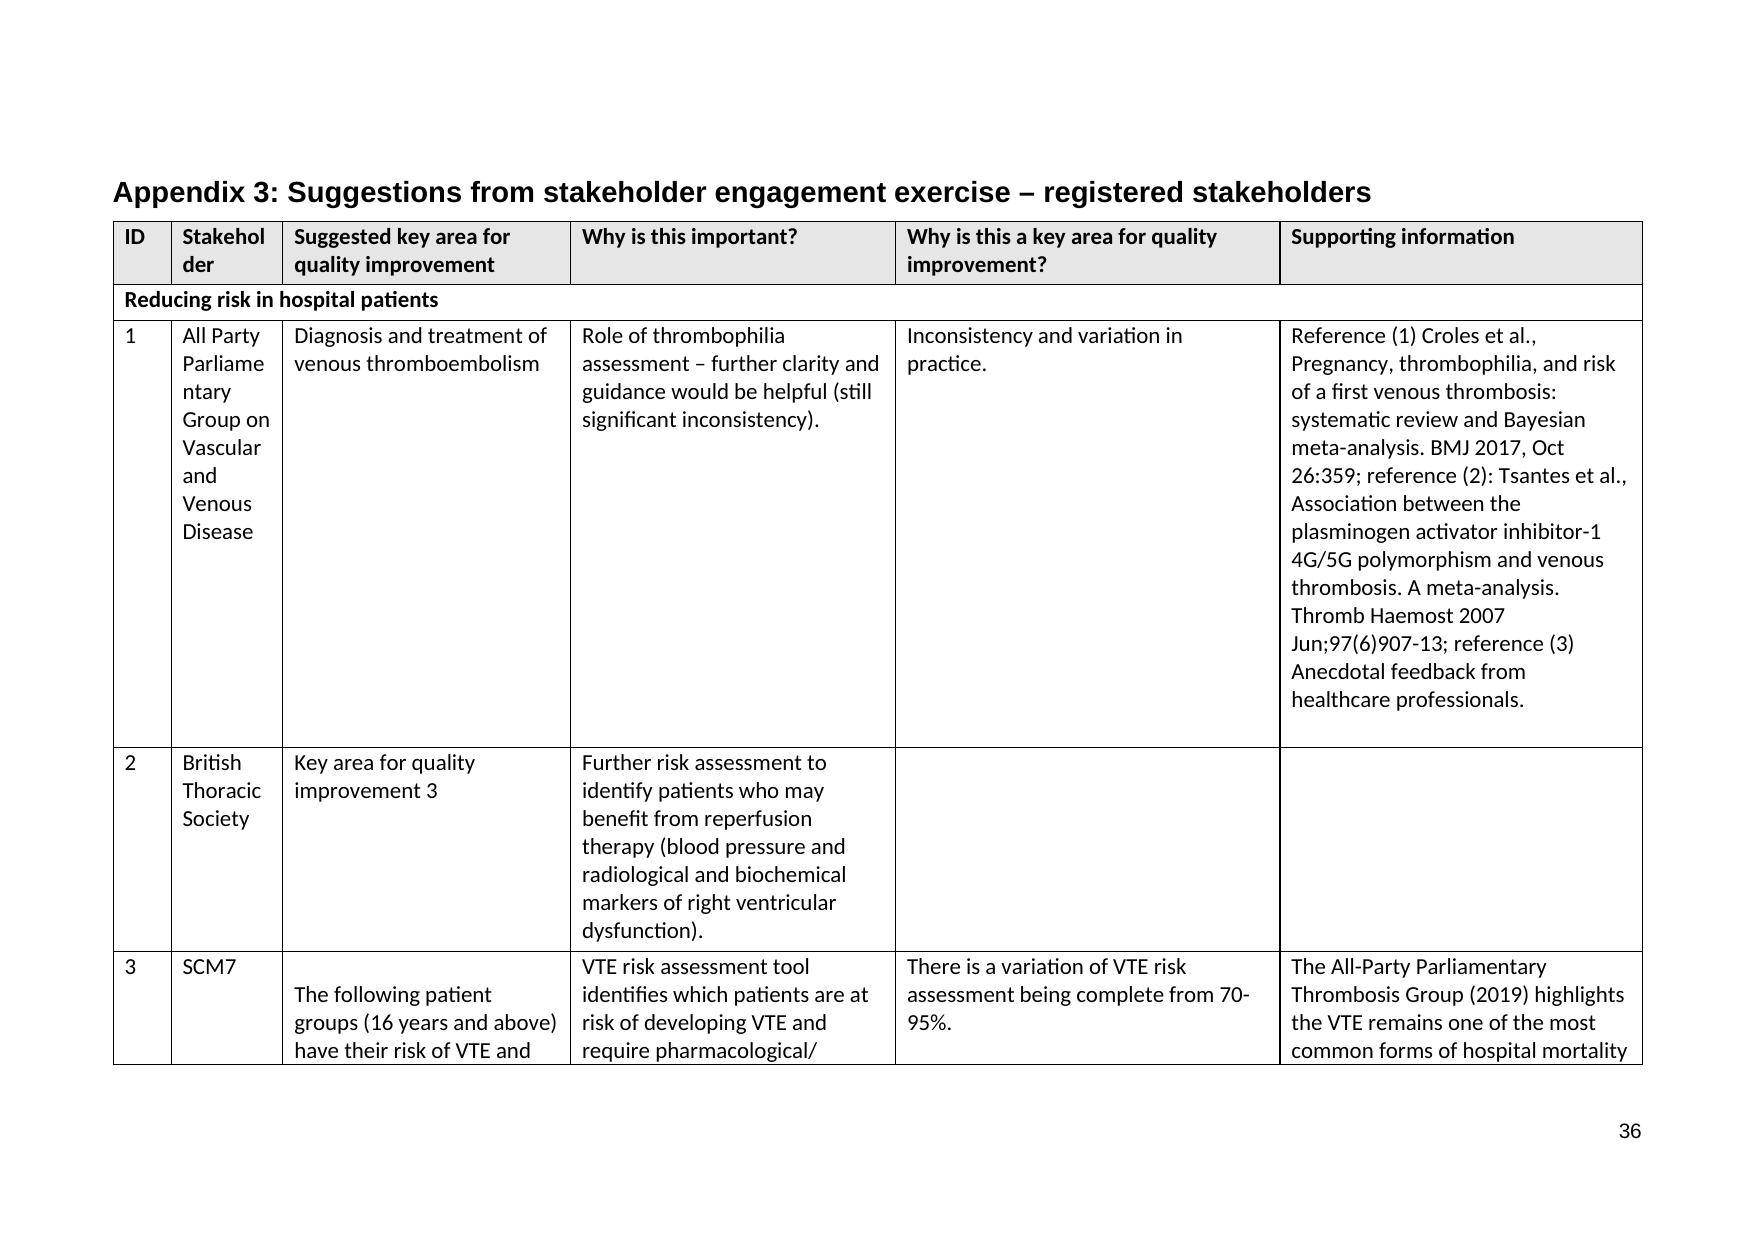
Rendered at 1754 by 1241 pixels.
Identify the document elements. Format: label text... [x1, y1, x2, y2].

table_cell Reference (1) Croles et al., Pregnancy, thrombophilia, and risk of a first venous thrombosis: systematic review and Bayesian meta-analysis. BMJ 2017, Oct 26:359; reference (2): Tsantes et al., Association between the plasminogen activator inhibitor-1 4G/5G polymorphism and venous thrombosis. A meta-analysis. Thromb Haemost 2007 Jun;97(6)907-13; reference (3) Anecdotal feedback from healthcare professionals. [1281, 321, 1642, 747]
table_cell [896, 952, 1279, 1064]
table_cell All Party Parliamentary Group on Vascular and Venous Disease [172, 321, 282, 747]
table_cell Reducing risk in hospital patients [114, 285, 1642, 320]
table_cell Inconsistency and variation in practice. [896, 321, 1279, 747]
table_header Why is this important? [571, 222, 895, 284]
table_cell [896, 748, 1279, 951]
table_cell Further risk assessment to identify patients who may benefit from reperfusion therapy (blood pressure and radiological and biochemical markers of right ventricular dysfunction). [571, 748, 895, 951]
table_header ID [114, 222, 171, 284]
table_cell Diagnosis and treatment of venous thromboembolism [283, 321, 570, 747]
table_cell 2 [114, 748, 171, 951]
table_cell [1281, 952, 1642, 1064]
table_cell SCM7 [172, 952, 282, 1064]
table_header Supporting information [1281, 222, 1642, 284]
table_cell British Thoracic Society [172, 748, 282, 951]
table_cell 3 [114, 952, 171, 1064]
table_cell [283, 952, 570, 1064]
table_header Suggested key area for quality improvement [283, 222, 570, 284]
subtitle Appendix 3: Suggestions from stakeholder engagement exercise – registered stakeholders [112, 175, 1641, 208]
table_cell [571, 952, 895, 1064]
table_header Stakeholder [172, 222, 282, 284]
table_cell [1281, 748, 1642, 951]
table_cell Key area for quality improvement 3 [283, 748, 570, 951]
table_cell 1 [114, 321, 171, 747]
table_cell Role of thrombophilia assessment – further clarity and guidance would be helpful (still significant inconsistency). [571, 321, 895, 747]
table_header Why is this a key area for quality improvement? [896, 222, 1279, 284]
